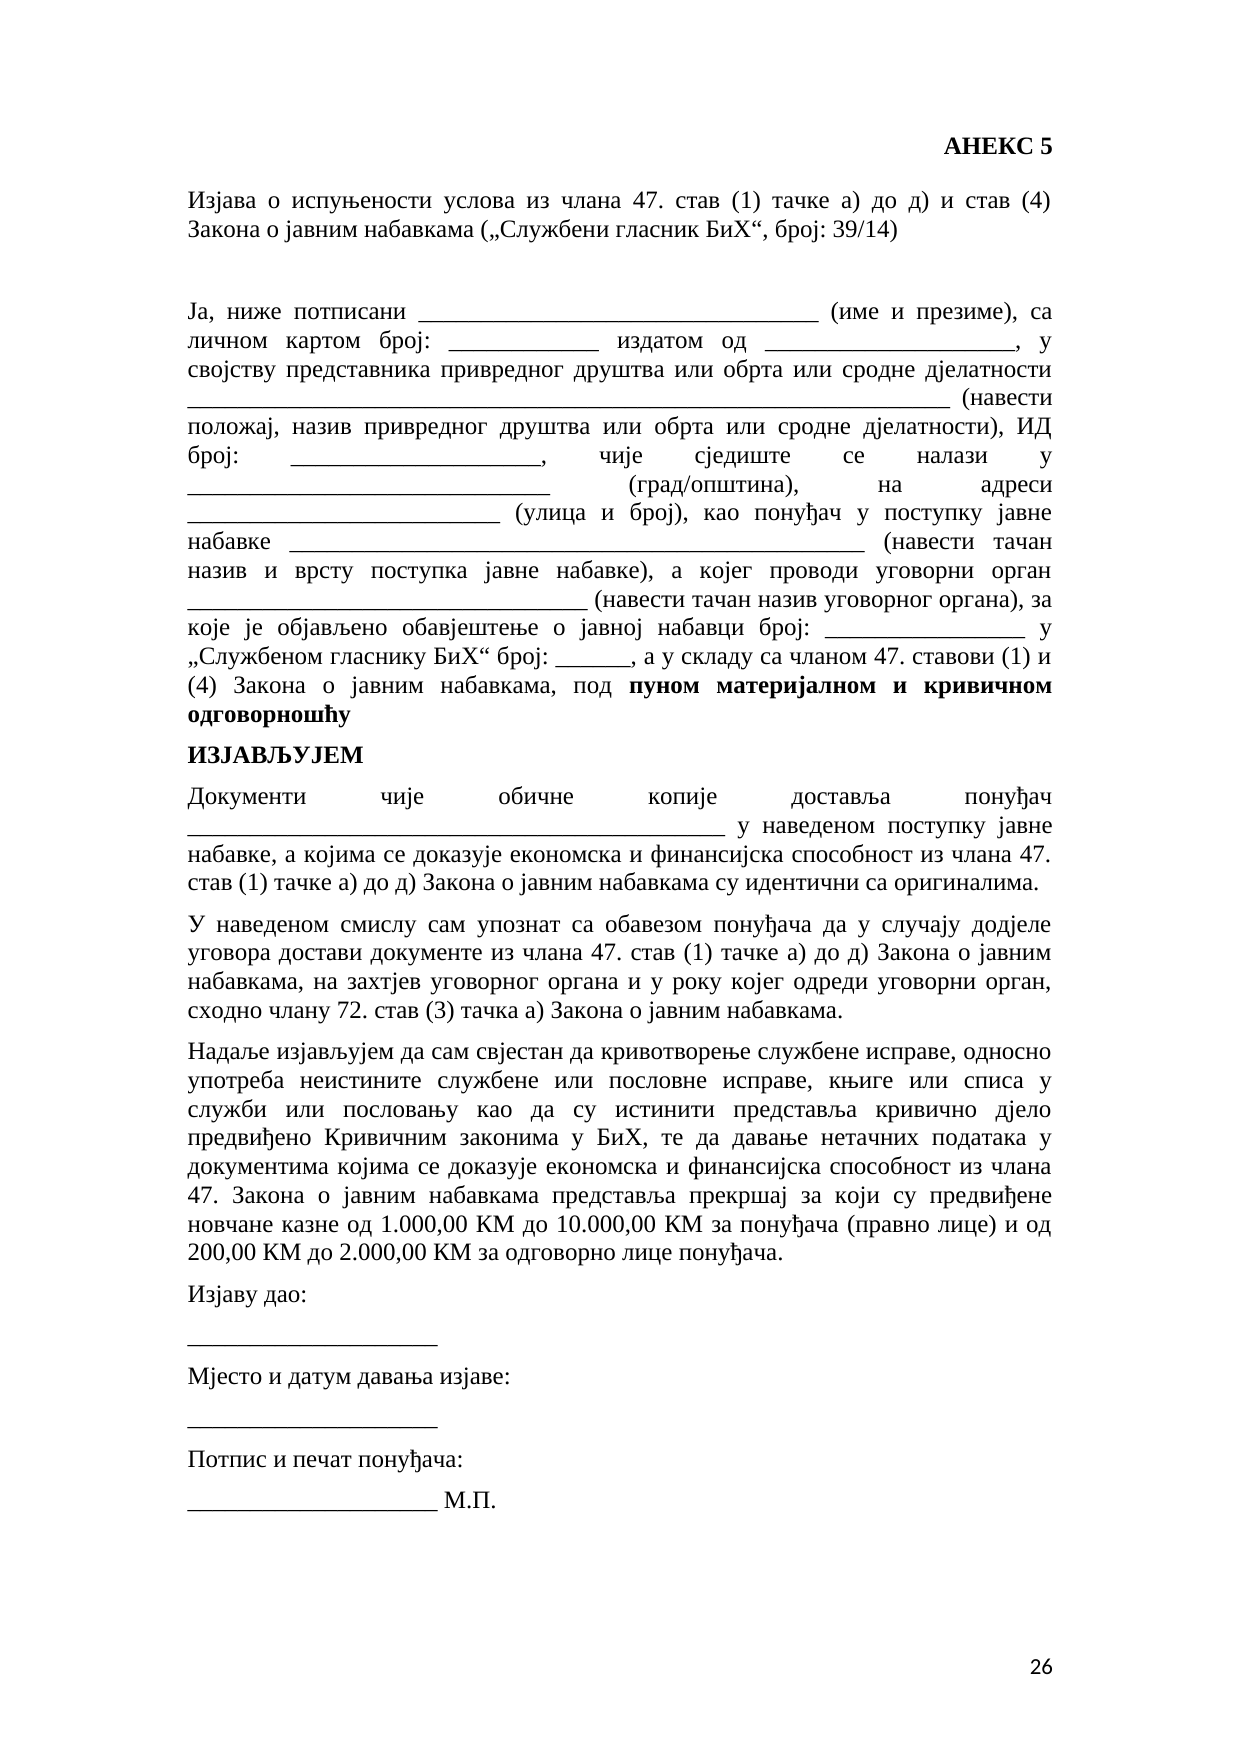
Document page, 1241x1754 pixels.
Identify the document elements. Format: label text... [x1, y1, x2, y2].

text Документи чије обичне копије доставља понуђач ___________________________________________ у наведеном поступку јавне набавке, а којима се доказује економска и финансијска способност из члана 47. став (1) тачке а) до д) Закона о јавним набавкама су идентични са оригиналима. [187, 781, 1053, 896]
subtitle Изјава о испуњености услова из члана 47. став (1) тачке а) до д) и став (4) Закона о јавним набавкама („Службени гласник БиХ“, број: 39/14) [187, 185, 1053, 242]
text ____________________ [187, 1320, 1053, 1349]
text Мјесто и датум давања изјаве: [187, 1361, 1053, 1390]
text ИЗЈАВЉУЈЕМ [187, 740, 1053, 769]
text ____________________ [187, 1402, 1053, 1431]
text Надаље изјављујем да сам свјестан да кривотворење службене исправе, односно употреба неистините службене или пословне исправе, књиге или списа у служби или пословању као да су истинити представља кривично дјело предвиђено Кривичним законима у БиХ, те да давање нетачних података у документима којима се доказује економска и финансијска способност из члана 47. Закона о јавним набавкама представља прекршај за који су предвиђене новчане казне од 1.000,00 КМ до 10.000,00 КМ за понуђача (правно лице) и од 200,00 КМ до 2.000,00 КМ за одговорно лице понуђача. [187, 1036, 1053, 1266]
text Потпис и печат понуђача: [187, 1444, 1053, 1472]
text У наведеном смислу сам упознат са обавезом понуђача да у случају додјеле уговора достави документе из члана 47. став (1) тачке а) до д) Закона о јавним набавкама, на захтјев уговорног органа и у року којег одреди уговорни орган, сходно члану 72. став (3) тачка а) Закона о јавним набавкама. [187, 909, 1053, 1024]
subtitle АНЕКС 5 [187, 131, 1053, 160]
text Изјаву дао: [187, 1279, 1053, 1307]
text ____________________ М.П. [187, 1485, 1053, 1514]
text Ја, ниже потписани ________________________________ (име и презиме), са личном картом број: ____________ издатом од ____________________, у својству представника привредног друштва или обрта или сродне дјелатности _____________________________________________________________ (навести положај, назив привредног друштва или обрта или сродне дјелатности), ИД број: ____________________, чије сједиште се налази у _____________________________ (град/општина), на адреси _________________________ (улица и број), као понуђач у поступку јавне набавке ______________________________________________ (навести тачан назив и врсту поступка јавне набавке), а којег проводи уговорни орган ________________________________ (навести тачан назив уговорног органа), за које је објављено обавјештење о јавној набавци број: ________________ у „Службеном гласнику БиХ“ број: ______, а у складу са чланом 47. ставови (1) и (4) Закона о јавним набавкама, под пуном материјалном и кривичном одговорношћу [187, 296, 1053, 727]
